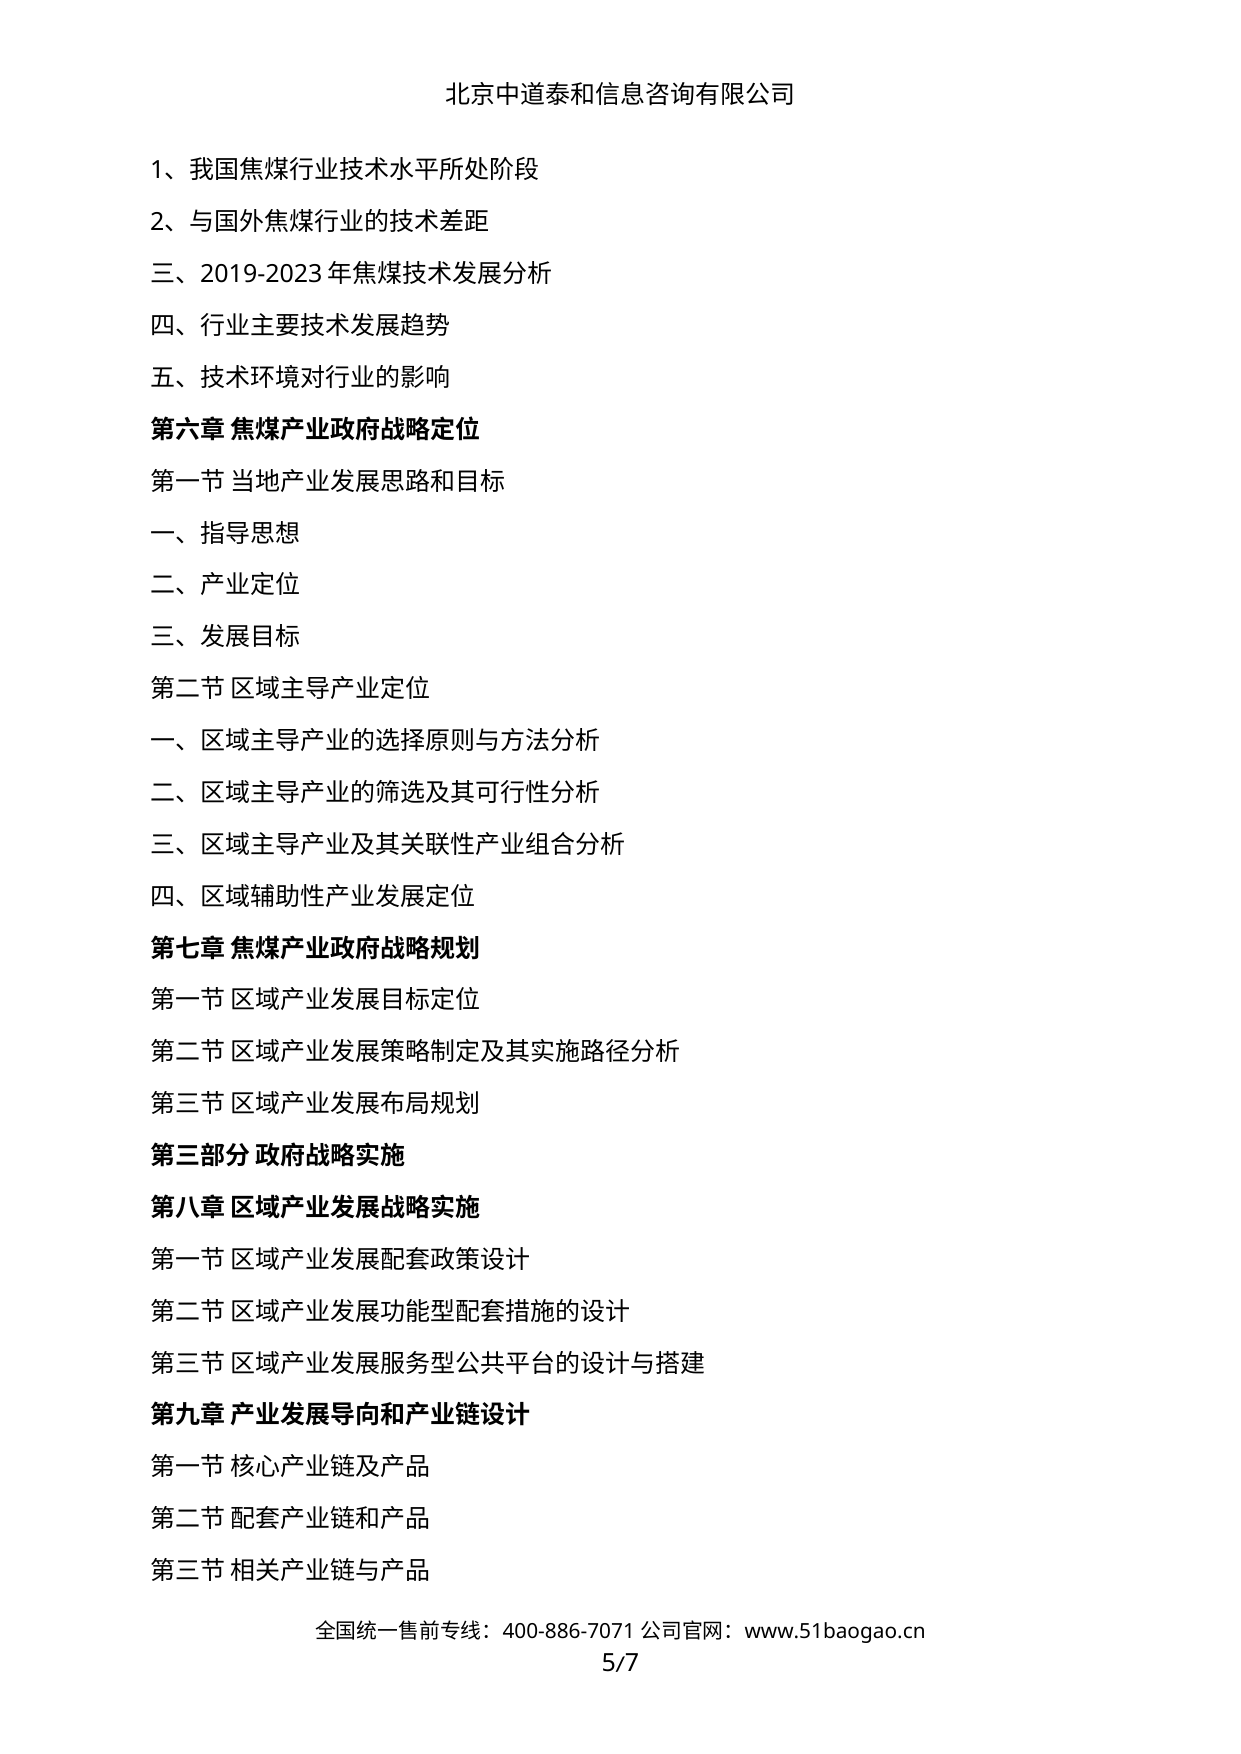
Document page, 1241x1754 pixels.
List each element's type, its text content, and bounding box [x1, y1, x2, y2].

text 四、行业主要技术发展趋势 [150, 306, 1090, 342]
text 一、区域主导产业的选择原则与方法分析 [150, 721, 1090, 757]
text 第一节 区域产业发展配套政策设计 [150, 1239, 1090, 1276]
text 第七章 焦煤产业政府战略规划 [150, 928, 1090, 964]
text 第六章 焦煤产业政府战略定位 [150, 409, 1090, 446]
text 第三节 区域产业发展布局规划 [150, 1084, 1090, 1120]
text 第一节 区域产业发展目标定位 [150, 980, 1090, 1016]
text 一、指导思想 [150, 513, 1090, 549]
text 三、区域主导产业及其关联性产业组合分析 [150, 824, 1090, 861]
text 五、技术环境对行业的影响 [150, 357, 1090, 394]
text 第二节 区域产业发展策略制定及其实施路径分析 [150, 1032, 1090, 1068]
text 二、产业定位 [150, 565, 1090, 601]
text 第三节 区域产业发展服务型公共平台的设计与搭建 [150, 1343, 1090, 1379]
text 三、2019-2023年焦煤技术发展分析 [150, 254, 1090, 290]
text 第二节 配套产业链和产品 [150, 1499, 1090, 1535]
text 第八章 区域产业发展战略实施 [150, 1187, 1090, 1224]
text 第一节 核心产业链及产品 [150, 1447, 1090, 1483]
text 第九章 产业发展导向和产业链设计 [150, 1395, 1090, 1431]
text 第二节 区域主导产业定位 [150, 669, 1090, 705]
text 三、发展目标 [150, 617, 1090, 653]
text 第三节 相关产业链与产品 [150, 1551, 1090, 1587]
text 第二节 区域产业发展功能型配套措施的设计 [150, 1291, 1090, 1327]
text 四、区域辅助性产业发展定位 [150, 876, 1090, 912]
text 第三部分 政府战略实施 [150, 1136, 1090, 1172]
text 2、与国外焦煤行业的技术差距 [150, 202, 1090, 238]
text 1、我国焦煤行业技术水平所处阶段 [150, 150, 1090, 186]
text 第一节 当地产业发展思路和目标 [150, 461, 1090, 497]
text 二、区域主导产业的筛选及其可行性分析 [150, 772, 1090, 809]
